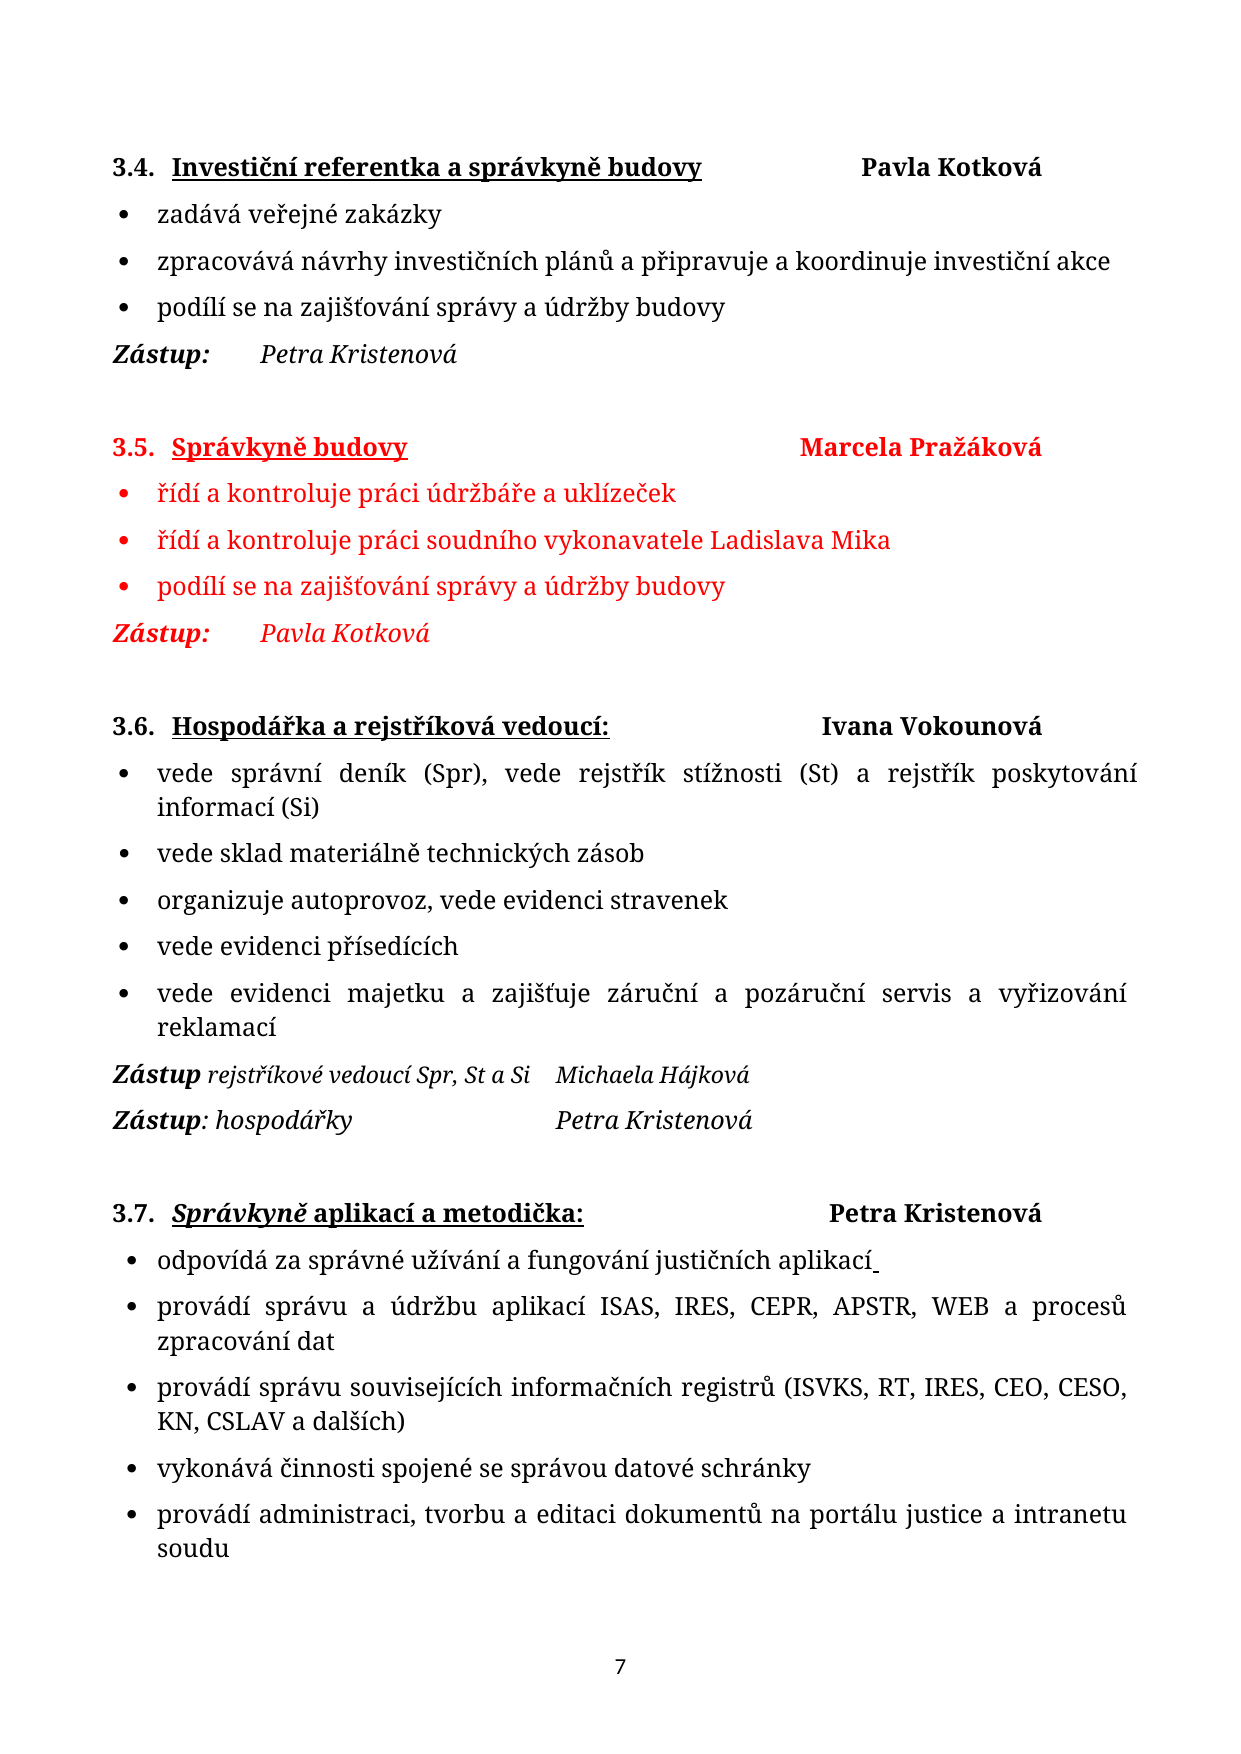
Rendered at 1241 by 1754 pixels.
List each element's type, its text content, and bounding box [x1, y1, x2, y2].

text Zástup: hospodářky Petra Kristenová [112, 1103, 1128, 1137]
list podílí se na zajišťování správy a údržby budovy [119, 290, 1128, 324]
list vykonává činnosti spojené se správou datové schránky [127, 1450, 1128, 1484]
list Správkyně budovy Marcela Pražáková [112, 429, 1128, 463]
list vede evidenci přísedících [119, 929, 1128, 963]
list podílí se na zajišťování správy a údržby budovy [119, 569, 1128, 603]
list provádí správu souvisejících informačních registrů (ISVKS, RT, IRES, CEO, CESO, KN, CSLAV a dalších) [127, 1370, 1128, 1438]
list vede evidenci majetku a zajišťuje záruční a pozáruční servis a vyřizování reklamací [119, 976, 1128, 1044]
list řídí a kontroluje práci údržbáře a uklízeček [119, 476, 1128, 510]
list odpovídá za správné užívání a fungování justičních aplikací [127, 1242, 1128, 1277]
text Zástup: Pavla Kotková [112, 616, 1128, 650]
subtitle vede správní deník (Spr), vede rejstřík stížnosti (St) a rejstřík poskytování informací (Si) [119, 755, 1139, 823]
list provádí administraci, tvorbu a editaci dokumentů na portálu justice a intranetu soudu [127, 1497, 1128, 1565]
list vede sklad materiálně technických zásob [120, 836, 1128, 870]
list Investiční referentka a správkyně budovy Pavla Kotková [112, 150, 1128, 184]
list provádí správu a údržbu aplikací ISAS, IRES, CEPR, APSTR, WEB a procesů zpracování dat [127, 1289, 1128, 1357]
list zadává veřejné zakázky [119, 197, 1128, 231]
list Správkyně aplikací a metodička: Petra Kristenová [112, 1196, 1128, 1230]
list zpracovává návrhy investičních plánů a připravuje a koordinuje investiční akce [119, 243, 1128, 277]
list řídí a kontroluje práci soudního vykonavatele Ladislava Mika [119, 522, 1128, 557]
text Zástup rejstříkové vedoucí Spr, St a Si Michaela Hájková [112, 1056, 1128, 1090]
list organizuje autoprovoz, vede evidenci stravenek [119, 882, 1128, 917]
text Zástup: Petra Kristenová [112, 336, 1128, 370]
list Hospodářka a rejstříková vedoucí: Ivana Vokounová [112, 709, 1128, 743]
